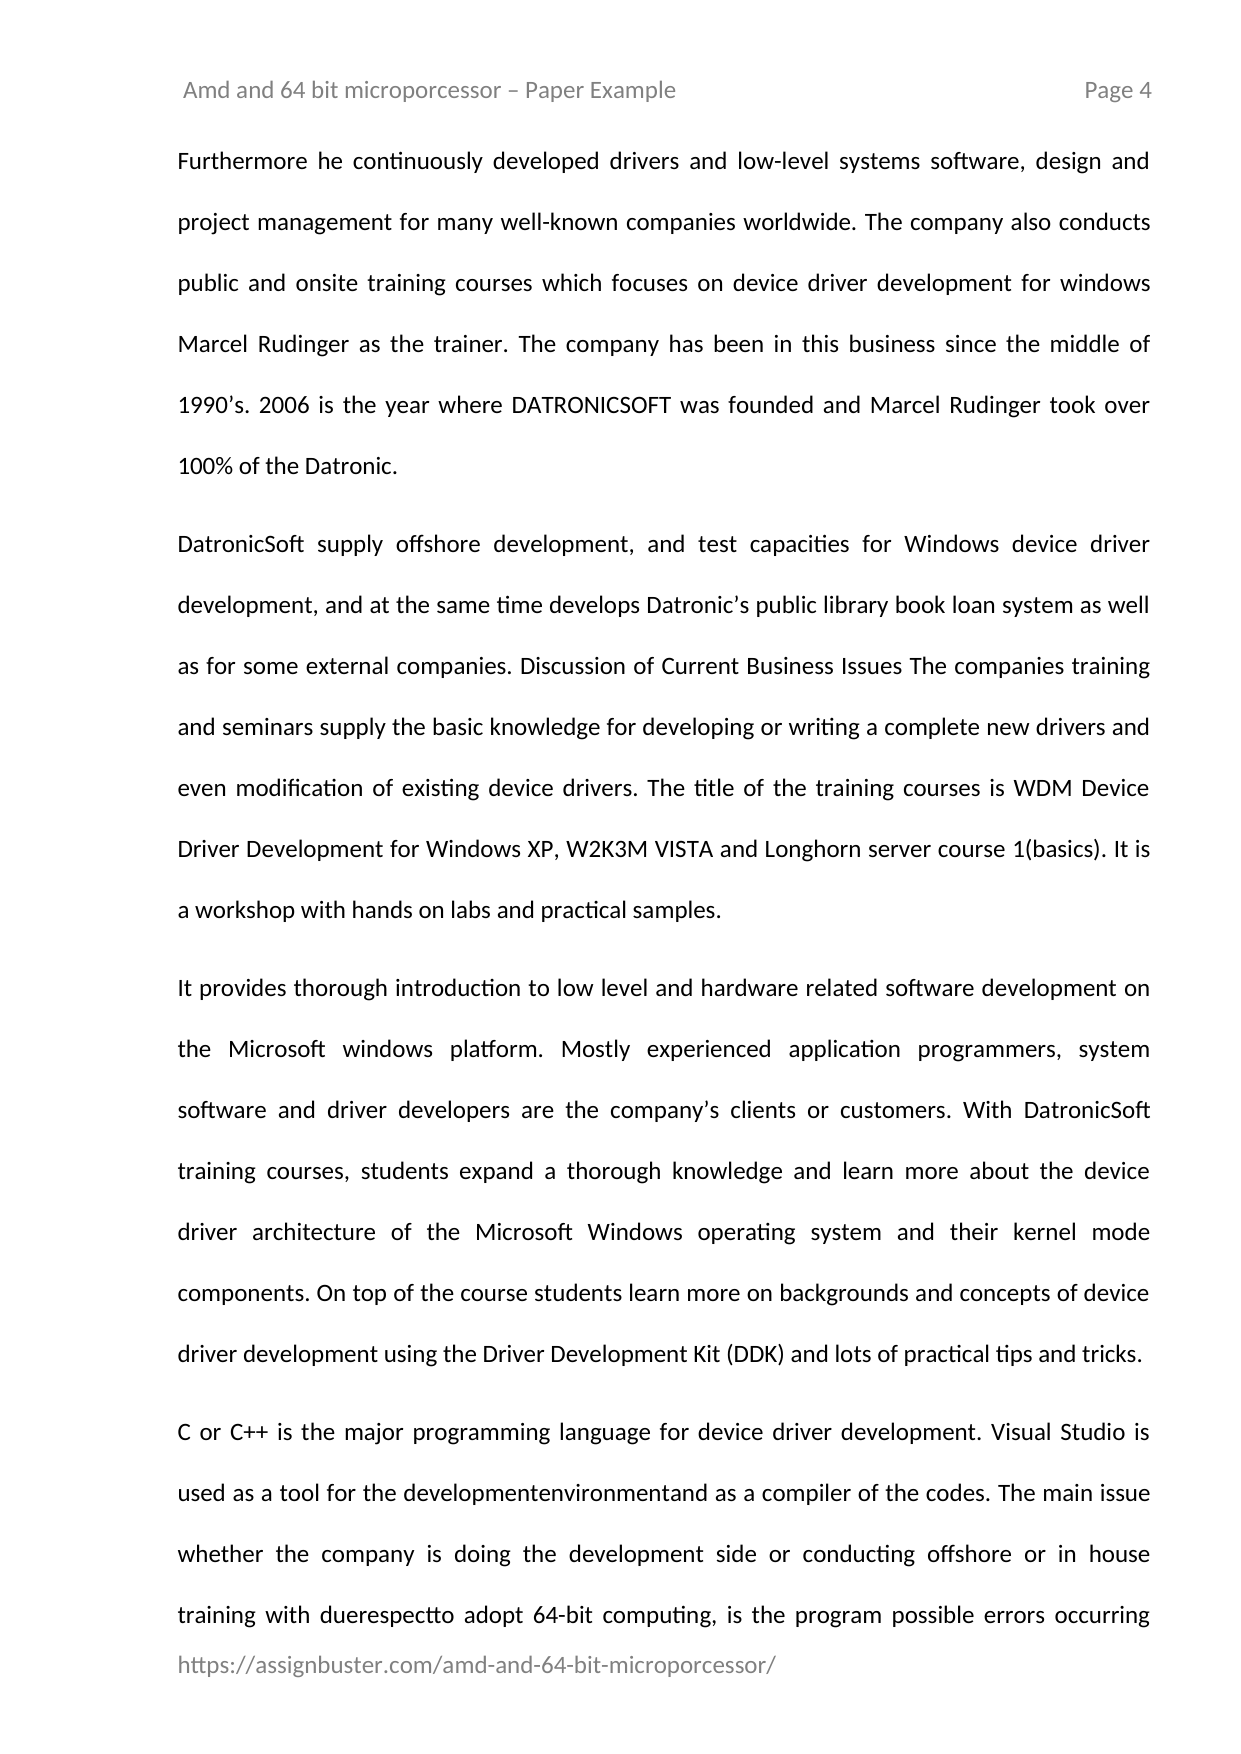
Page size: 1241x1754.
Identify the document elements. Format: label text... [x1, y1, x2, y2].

text Furthermore he continuously developed drivers and low-level systems software, design and project management for many well-known companies worldwide. The company also conducts public and onsite training courses which focuses on device driver development for windows Marcel Rudinger as the trainer. The company has been in this business since the middle of 1990’s. 2006 is the year where DATRONICSOFT was founded and Marcel Rudinger took over 100% of the Datronic. [177, 145, 1152, 481]
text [177, 1416, 1152, 1629]
text It provides thorough introduction to low level and hardware related software development on the Microsoft windows platform. Mostly experienced application programmers, system software and driver developers are the company’s clients or customers. With DatronicSoft training courses, students expand a thorough knowledge and learn more about the device driver architecture of the Microsoft Windows operating system and their kernel mode components. On top of the course students learn more on backgrounds and concepts of device driver development using the Driver Development Kit (DDK) and lots of practical tips and tricks. [177, 972, 1152, 1369]
text DatronicSoft supply offshore development, and test capacities for Windows device driver development, and at the same time develops Datronic’s public library book loan system as well as for some external companies. Discussion of Current Business Issues The companies training and seminars supply the basic knowledge for developing or writing a complete new drivers and even modification of existing device drivers. The title of the training courses is WDM Device Driver Development for Windows XP, W2K3M VISTA and Longhorn server course 1(basics). It is a workshop with hands on labs and practical samples. [177, 528, 1152, 925]
